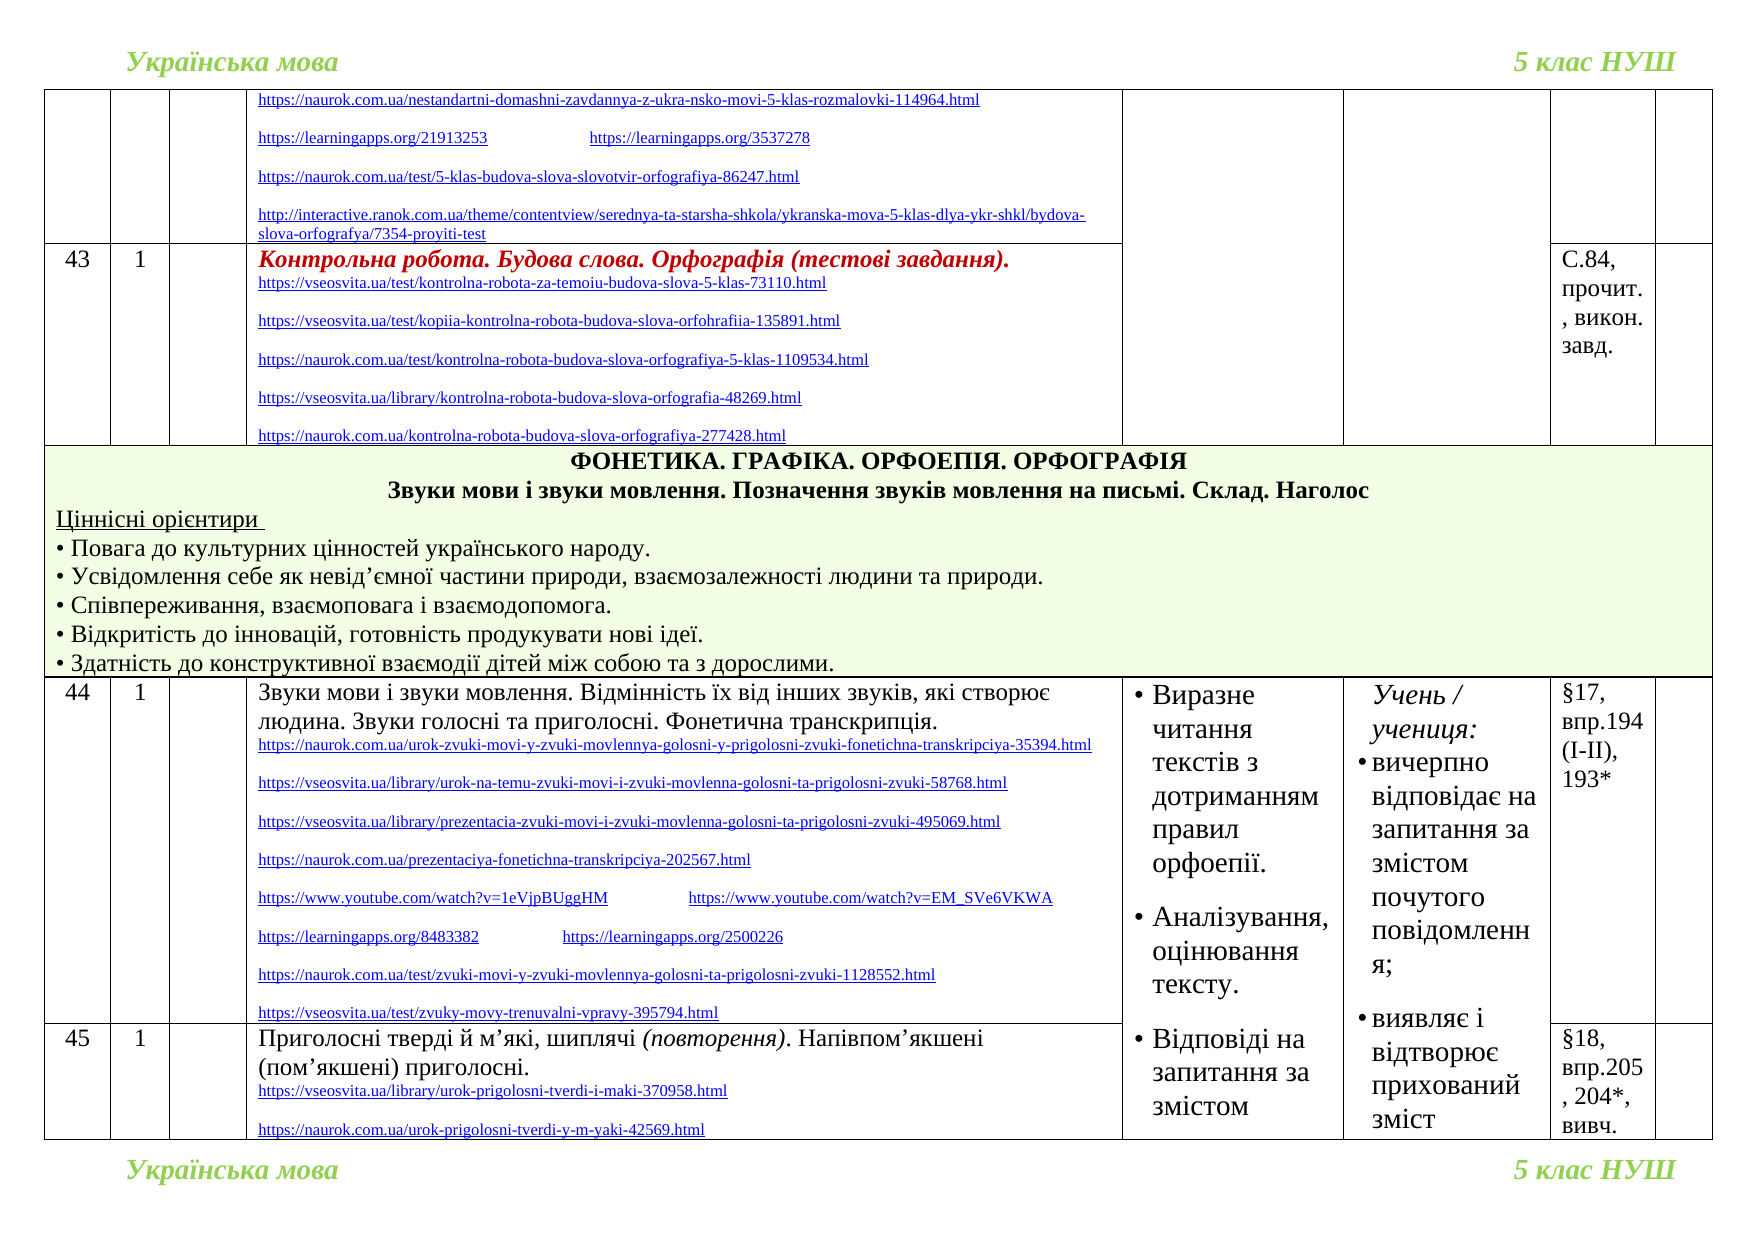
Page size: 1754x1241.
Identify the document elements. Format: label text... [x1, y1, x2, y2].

table_cell 1 [111, 678, 169, 1022]
table_cell 42 [45, 90, 110, 243]
table_cell [170, 1024, 246, 1138]
table_cell ФОНЕТИКА. ГРАФІКА. ОРФОЕПІЯ. ОРФОГРАФІЯ Звуки мови і звуки мовлення. Позначення звуків мовлення на письмі. Склад. Наголос Ціннісні орієнтири • Повага до культурних цінностей українського народу. • Усвідомлення себе як невід’ємної частини природи, взаємозалежності людини та природи. • Співпереживання, взаємоповага і взаємодопомога. • Відкритість до інновацій, готовність продукувати нові ідеї. • Здатність до конструктивної взаємодії дітей між собою та з дорослими. [45, 446, 1712, 676]
table_cell [1656, 678, 1712, 1022]
table_cell 45 [45, 1024, 110, 1138]
table_cell 1 [111, 1024, 169, 1138]
table_cell §17, впр.194 (І-ІІ), 193* [1551, 678, 1655, 1022]
table_cell [170, 90, 246, 243]
table_cell С.84, прочит., викон. завд. [1551, 244, 1655, 445]
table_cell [247, 90, 1122, 243]
table_cell 1 [111, 90, 169, 243]
table_cell Учень / учениця: вичерпно відповідає на запитання за змістом почутого повідомлення; виявляє і відтворює прихований зміст повідомлення, розрізняючи невербальні засоби (інтонацію, силу голосу, логічні наголоси, темп, паузи, міміку, жести, пози), використані для передачі прихованого змісту; визначає основну мету почутого; аргументовано зіставляє почуте із життєвим досвідом; дотримується норм у виборі мовленнєвих засобів; розрізняє тексти різних стилів і типів; висловлює власні почуття, враження, викликані прочитаним, своє ставлення до зображених у тексті людей, подій, ситуацій, явищ тощо; записує власні міркування або інформацію з інших джерел; створює письмові тексти визначених типів, стилів і жанрів, зважаючи на мету, адресата, власний життєвий досвід; знаходить і виправляє недоліки та помилки в змісті, будові й мовному оформленні власних висловлень; виокремлює та розрізняє мовні одиниці різних рівнів (звуки, склади слова, слова); порівнює та зіставляє мовні одиниці різних рівнів за визначеними ознаками; вирізняє фонетичні явища у своєму та чужому мовленні, пояснює їх суть; урізноманітнює власне мовлення завдяки роботі із словниками та довідковими джерелами [1344, 678, 1550, 1138]
table_cell 44 [45, 678, 110, 1022]
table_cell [1551, 1024, 1655, 1138]
table_cell [1656, 244, 1712, 445]
table_cell Виразне читання текстів з дотриманням правил орфоепії. Аналізування, оцінювання тексту. Відповіді на запитання за змістом прочитаного та почутого. Виявлення та аналіз орфоепічних помилок (зокрема в наголошуванні слів, вимові шиплячих) у своєму мовленні та мовленні інших людей. Складання усного висловлення, пов’язаного з конкретною життєвою ситуацією. Обмін думками на теми, пов’язані із ціннісними орієнтирами. Висловлення міркувань щодо проблемних питань, пов’язаних з мовними явищами. Складання та розігрування діалогів з використанням слів, у вимові яких часто трапляються помилки (черговий, новий, випадок, вимова, запитання, завдання, разом та ін.). Запис аудіопривітання з дотриманням правил орфоепії. Складання речень і мікротекстів, що містять слова, у вимові яких трапляються помилки. Підготовка аудіоповідомлення для соцмереж про поширені помилки в наголошуванні слів. Складання тексту, у якому всі слова починаються однаковою буквою. [1123, 678, 1343, 1138]
table_cell 1 [111, 244, 169, 445]
table_cell [170, 678, 246, 1022]
table_cell Контрольна робота. Будова слова. Орфографія (тестові завдання). https://vseosvita.ua/test/kontrolna-robota-za-temoiu-budova-slova-5-klas-73110.html https://vseosvita.ua/test/kopiia-kontrolna-robota-budova-slova-orfohrafiia-135891.html https://naurok.com.ua/test/kontrolna-robota-budova-slova-orfografiya-5-klas-1109534.html https://vseosvita.ua/library/kontrolna-robota-budova-slova-orfografia-48269.html https://naurok.com.ua/kontrolna-robota-budova-slova-orfografiya-277428.html [247, 244, 1122, 445]
table_cell [1656, 90, 1712, 243]
table_cell 43 [45, 244, 110, 445]
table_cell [247, 1024, 1122, 1138]
table_cell Звуки мови і звуки мовлення. Відмінність їх від інших звуків, які створює людина. Звуки голосні та приголосні. Фонетична транскрипція. https://naurok.com.ua/urok-zvuki-movi-y-zvuki-movlennya-golosni-y-prigolosni-zvuki-fonetichna-transkripciya-35394.html https://vseosvita.ua/library/urok-na-temu-zvuki-movi-i-zvuki-movlenna-golosni-ta-prigolosni-zvuki-58768.html https://vseosvita.ua/library/prezentacia-zvuki-movi-i-zvuki-movlenna-golosni-ta-prigolosni-zvuki-495069.html https://naurok.com.ua/prezentaciya-fonetichna-transkripciya-202567.html https://www.youtube.com/watch?v=1eVjpBUggHM https://www.youtube.com/watch?v=EM_SVe6VKWA https://learningapps.org/8483382 https://learningapps.org/2500226 https://naurok.com.ua/test/zvuki-movi-y-zvuki-movlennya-golosni-ta-prigolosni-zvuki-1128552.html https://vseosvita.ua/test/zvuky-movy-trenuvalni-vpravy-395794.html [247, 678, 1122, 1022]
table_cell [1656, 1024, 1712, 1138]
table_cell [1551, 90, 1655, 243]
table_cell [170, 244, 246, 445]
